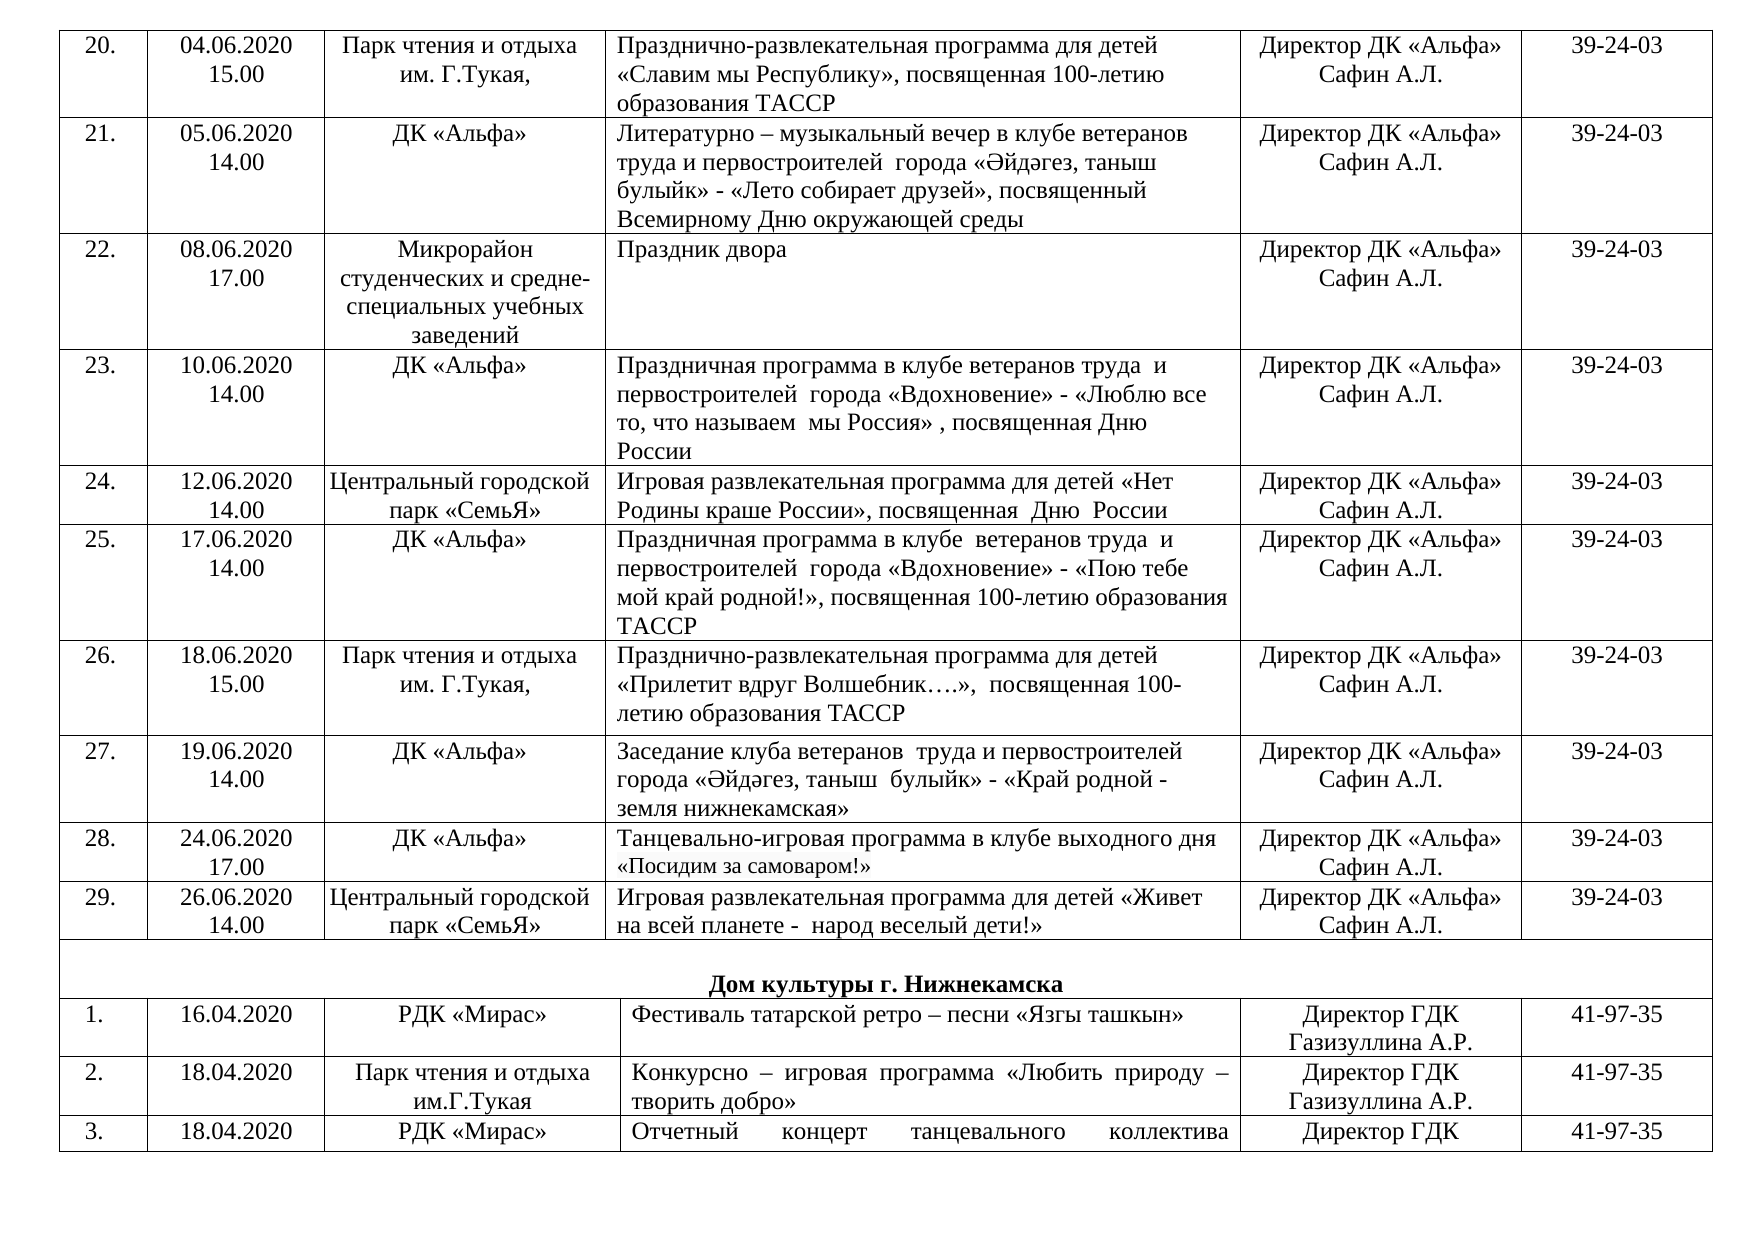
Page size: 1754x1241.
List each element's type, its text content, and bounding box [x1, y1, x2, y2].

table_cell Центральный городской парк «СемьЯ» [325, 466, 605, 523]
table_cell 18.04.2020 [148, 1116, 324, 1151]
table_cell 26.06.2020 14.00 [148, 882, 324, 939]
table_cell Празднично-развлекательная программа для детей «Прилетит вдруг Волшебник….», посвященная 100-летию образования ТАССР [606, 641, 1240, 735]
table_cell 41-97-35 [1522, 1116, 1712, 1151]
table_cell Парк чтения и отдыха им.Г.Тукая [325, 1057, 620, 1115]
table_cell Парк чтения и отдыха им. Г.Тукая, [325, 31, 605, 117]
table_cell ДК «Альфа» [325, 736, 605, 822]
table_cell 10.06.2020 14.00 [148, 350, 324, 465]
table_cell 24.06.2020 17.00 [148, 823, 324, 881]
table_cell 39-24-03 [1522, 466, 1712, 523]
table_cell Директор ДК «Альфа» Сафин А.Л. [1241, 118, 1521, 233]
table_cell РДК «Мирас» [325, 999, 620, 1056]
table_cell Конкурсно – игровая программа «Любить природу – творить добро» [621, 1057, 1240, 1115]
table_cell [60, 1116, 147, 1151]
table_cell РДК «Мирас» [325, 1116, 620, 1151]
table_cell 12.06.2020 14.00 [148, 466, 324, 523]
table_cell [60, 999, 147, 1056]
table_cell [60, 234, 147, 349]
table_cell 39-24-03 [1522, 118, 1712, 233]
table_cell 04.06.2020 15.00 [148, 31, 324, 117]
table_cell Дом культуры г. Нижнекамска [60, 940, 1712, 998]
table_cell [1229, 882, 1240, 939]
table_cell 19.06.2020 14.00 [148, 736, 324, 822]
table_cell Микрорайон студенческих и средне- специальных учебных заведений [325, 234, 605, 349]
table_cell [60, 525, 147, 639]
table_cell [621, 1116, 1240, 1151]
table_cell 08.06.2020 17.00 [148, 234, 324, 349]
table_cell Директор ГДК Газизуллина А.Р. [1241, 999, 1521, 1056]
table_cell 17.06.2020 14.00 [148, 525, 324, 639]
table_cell Директор ДК «Альфа» Сафин А.Л. [1241, 466, 1521, 523]
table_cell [1241, 31, 1521, 117]
table_cell 18.06.2020 15.00 [148, 641, 324, 735]
table_cell Директор ДК «Альфа» Сафин А.Л. [1241, 525, 1521, 639]
table_cell Праздник двора [606, 234, 1240, 349]
table_cell 16.04.2020 [148, 999, 324, 1056]
table_cell Парк чтения и отдыха им. Г.Тукая, [325, 641, 605, 735]
table_cell [60, 882, 147, 939]
table_cell 39-24-03 [1522, 234, 1712, 349]
table_cell Директор ДК «Альфа» Сафин А.Л. [1241, 234, 1521, 349]
table_cell 41-97-35 [1522, 999, 1712, 1056]
table_cell [60, 31, 147, 117]
table_cell ДК «Альфа» [325, 350, 605, 465]
table_cell 39-24-03 [1522, 736, 1712, 822]
table_cell Директор ДК «Альфа» Сафин А.Л. [1241, 823, 1521, 881]
table_cell ДК «Альфа» [325, 118, 605, 233]
table_cell [60, 736, 147, 822]
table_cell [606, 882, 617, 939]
table_cell 39-24-03 [1522, 882, 1712, 939]
table_cell Праздничная программа в клубе ветеранов труда и первостроителей города «Вдохновение» - «Люблю все то, что называем мы Россия» , посвященная Дню России [606, 350, 1240, 465]
table_cell Директор ГДК Газизуллина А.Р. [1241, 1057, 1521, 1115]
table_cell ДК «Альфа» [325, 823, 605, 881]
table_cell Центральный городской парк «СемьЯ» [325, 882, 605, 939]
table_cell 05.06.2020 14.00 [148, 118, 324, 233]
table_cell 39-24-03 [1522, 350, 1712, 465]
table_cell Директор ДК «Альфа» Сафин А.Л. [1241, 736, 1521, 822]
table_cell 39-24-03 [1522, 823, 1712, 881]
table_cell 39-24-03 [1522, 525, 1712, 639]
table_cell [60, 466, 147, 523]
table_cell Заседание клуба ветеранов труда и первостроителей города «Әйдәгез, таныш булыйк» - «Край родной - земля нижнекамская» [606, 736, 1240, 822]
table_cell 18.04.2020 [148, 1057, 324, 1115]
table_cell Фестиваль татарской ретро – песни «Язгы ташкын» [621, 999, 1240, 1056]
table_cell [60, 350, 147, 465]
table_cell [60, 118, 147, 233]
table_cell Танцевально-игровая программа в клубе выходного дня «Посидим за самоваром!» [606, 823, 1240, 881]
table_cell Директор ДК «Альфа» Сафин А.Л. [1241, 641, 1521, 735]
table_cell [60, 1057, 147, 1115]
table_cell Директор ДК «Альфа» Сафин А.Л. [1241, 882, 1521, 939]
table_cell 39-24-03 [1522, 641, 1712, 735]
table_cell 39-24-03 [1522, 31, 1712, 117]
table_cell Праздничная программа в клубе ветеранов труда и первостроителей города «Вдохновение» - «Пою тебе мой край родной!», посвященная 100-летию образования ТАССР [606, 525, 1240, 639]
table_cell Празднично-развлекательная программа для детей «Славим мы Республику», посвященная 100-летию образования ТАССР [606, 31, 1240, 117]
table_cell [60, 823, 147, 881]
table_cell 41-97-35 [1522, 1057, 1712, 1115]
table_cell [1241, 1116, 1521, 1151]
table_cell Директор ДК «Альфа» Сафин А.Л. [1241, 350, 1521, 465]
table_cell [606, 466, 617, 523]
table_cell [60, 641, 147, 735]
table_cell ДК «Альфа» [325, 525, 605, 639]
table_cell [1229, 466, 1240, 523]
table_cell Литературно – музыкальный вечер в клубе ветеранов труда и первостроителей города «Әйдәгез, таныш булыйк» - «Лето собирает друзей», посвященный Всемирному Дню окружающей среды [606, 118, 1240, 233]
